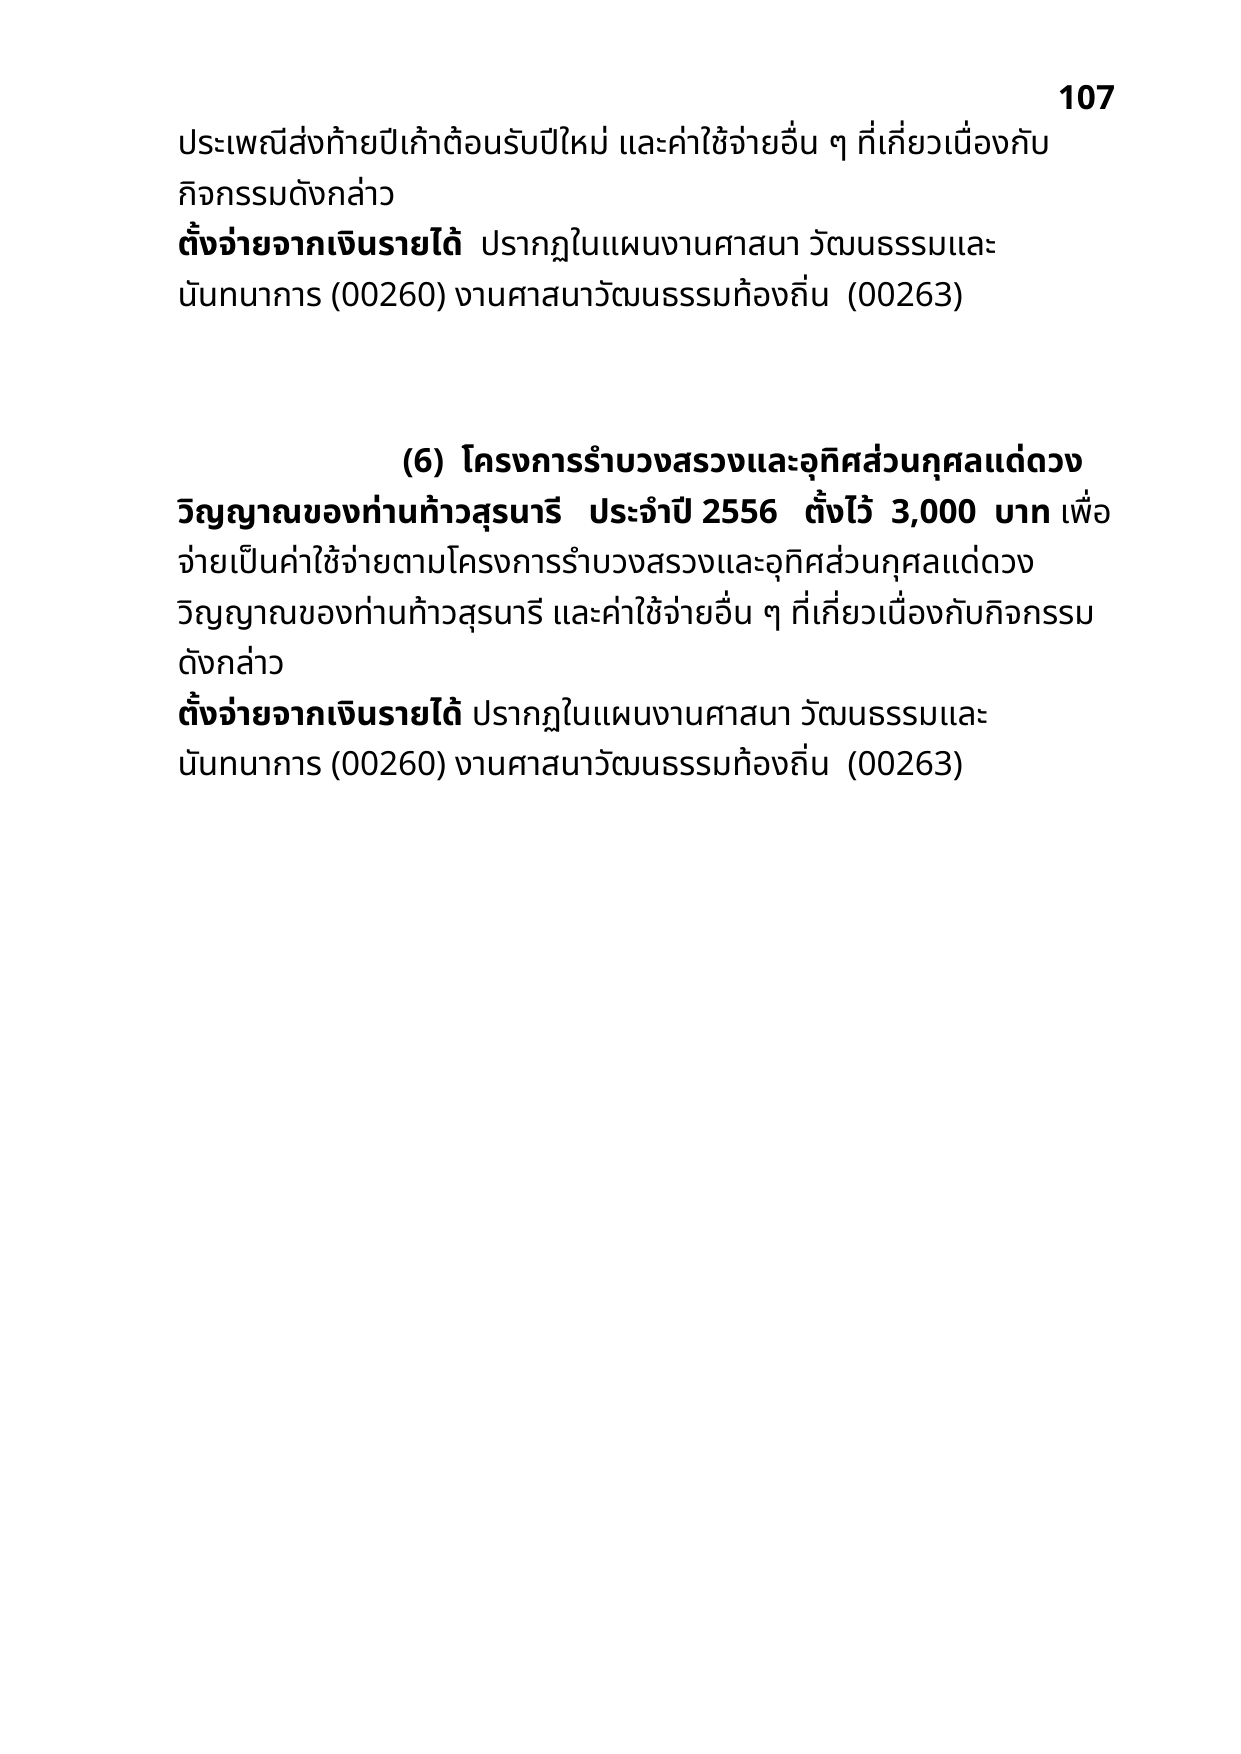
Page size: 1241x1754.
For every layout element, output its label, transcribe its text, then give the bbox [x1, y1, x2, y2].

text (6) โครงการรำบวงสรวงและอุทิศส่วนกุศลแด่ดวงวิญญาณของท่านท้าวสุรนารี ประจำปี 2556 ตั้งไว้ 3,000 บาท เพื่อจ่ายเป็นค่าใช้จ่ายตามโครงการรำบวงสรวงและอุทิศส่วนกุศลแด่ดวงวิญญาณของท่านท้าวสุรนารี และค่าใช้จ่ายอื่น ๆ ที่เกี่ยวเนื่องกับกิจกรรมดังกล่าว [177, 437, 1122, 689]
text ตั้งจ่ายจากเงินรายได้ ปรากฏในแผนงานศาสนา วัฒนธรรมและนันทนาการ (00260) งานศาสนาวัฒนธรรมท้องถิ่น (00263) [177, 689, 1122, 791]
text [177, 119, 1122, 220]
text ตั้งจ่ายจากเงินรายได้ ปรากฏในแผนงานศาสนา วัฒนธรรมและนันทนาการ (00260) งานศาสนาวัฒนธรรมท้องถิ่น (00263) [177, 220, 1122, 321]
